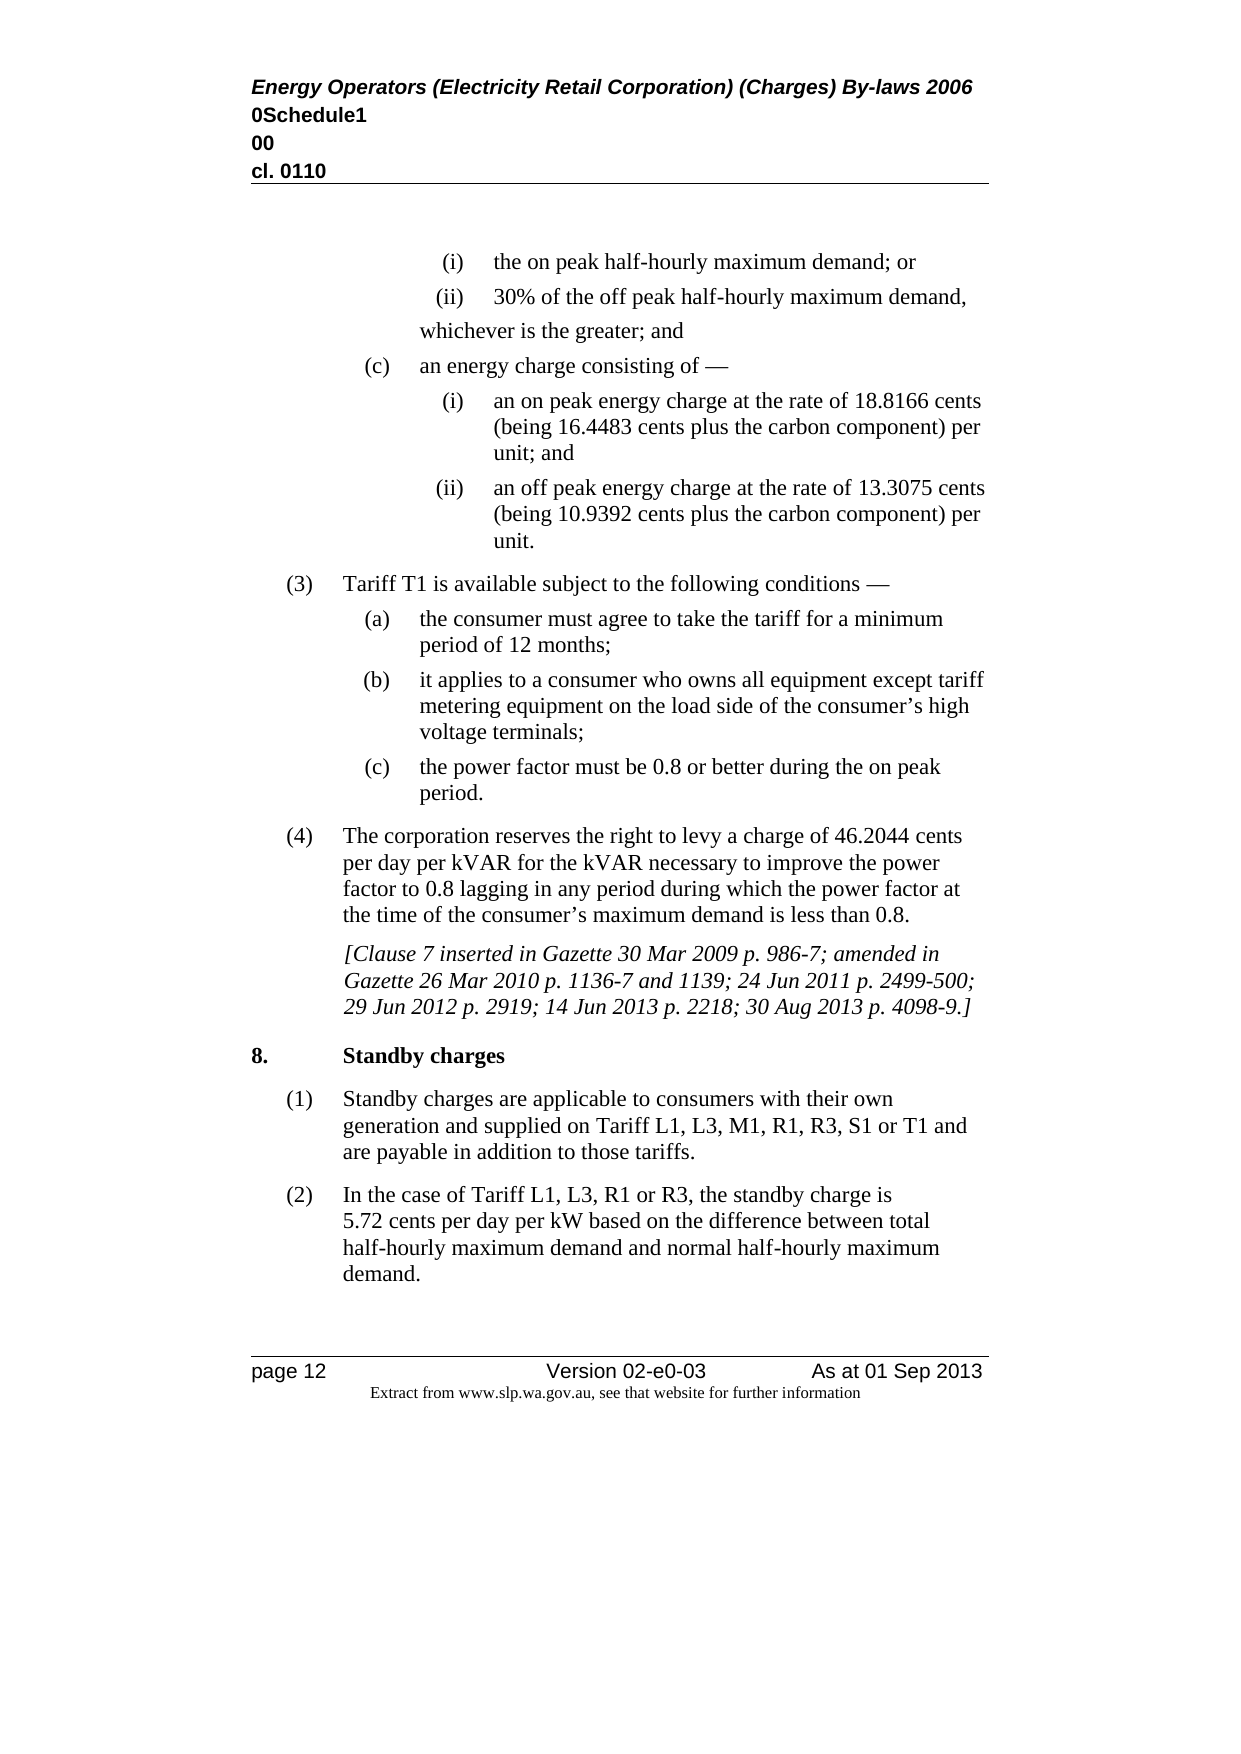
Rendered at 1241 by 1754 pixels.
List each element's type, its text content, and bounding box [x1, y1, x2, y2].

text (i) an on peak energy charge at the rate of 18.8166 cents (being 16.4483 cents plus the carbon component) per unit; and [251, 387, 989, 466]
text (b) it applies to a consumer who owns all equipment except tariff metering equipment on the load side of the consumer’s high voltage terminals; [251, 666, 989, 745]
text (3) Tariff T1 is available subject to the following conditions — [251, 570, 989, 596]
text (c) an energy charge consisting of — [251, 352, 989, 378]
text (1) Standby charges are applicable to consumers with their own generation and supplied on Tariff L1, L3, M1, R1, R3, S1 or T1 and are payable in addition to those tariffs. [251, 1085, 989, 1164]
text (ii) 30% of the off peak half-hourly maximum demand, [251, 283, 989, 309]
text [Clause 7 inserted in Gazette 30 Mar 2009 p. 986-7; amended in Gazette 26 Mar 2010 p. 1136-7 and 1139; 24 Jun 2011 p. 2499-500; 29 Jun 2012 p. 2919; 14 Jun 2013 p. 2218; 30 Aug 2013 p. 4098-9.] [251, 940, 989, 1019]
text (i) the on peak half-hourly maximum demand; or [251, 248, 989, 274]
text (4) The corporation reserves the right to levy a charge of 46.2044 cents per day per kVAR for the kVAR necessary to improve the power factor to 0.8 lagging in any period during which the power factor at the time of the consumer’s maximum demand is less than 0.8. [251, 822, 989, 928]
text whichever is the greater; and [251, 317, 989, 344]
text (2) In the case of Tariff L1, L3, R1 or R3, the standby charge is 5.72 cents per day per kW based on the difference between total half-hourly maximum demand and normal half-hourly maximum demand. [251, 1181, 989, 1286]
text (ii) an off peak energy charge at the rate of 13.3075 cents (being 10.9392 cents plus the carbon component) per unit. [251, 474, 989, 553]
text (a) the consumer must agree to take the tariff for a minimum period of 12 months; [251, 604, 989, 657]
subtitle 8. Standby charges [251, 1042, 989, 1069]
text (c) the power factor must be 0.8 or better during the on peak period. [251, 753, 989, 806]
